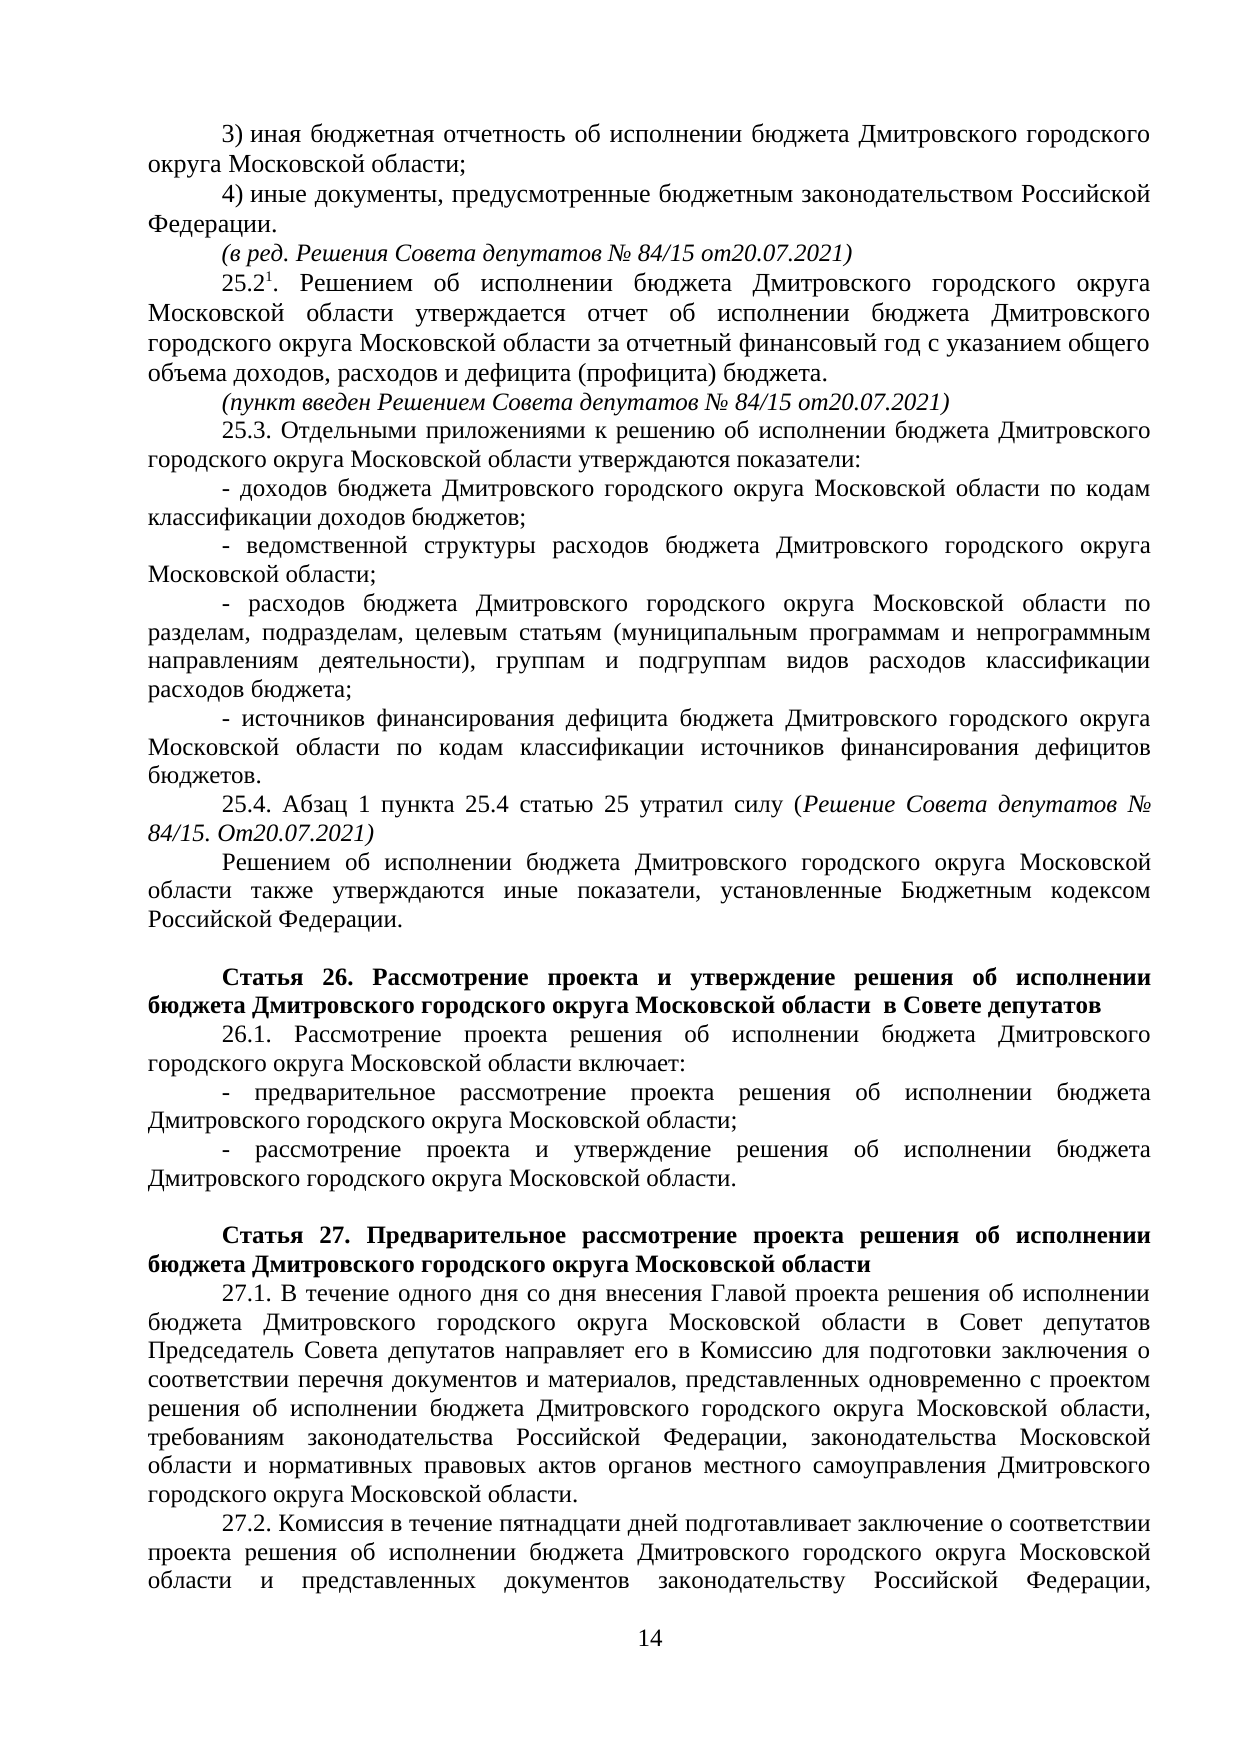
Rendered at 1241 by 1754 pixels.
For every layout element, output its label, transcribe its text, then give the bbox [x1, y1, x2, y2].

text - расходов бюджета Дмитровского городского округа Московской области по разделам, подразделам, целевым статьям (муниципальным программам и непрограммным направлениям деятельности), группам и подгруппам видов расходов классификации расходов бюджета; [148, 588, 1152, 703]
text - доходов бюджета Дмитровского городского округа Московской области по кодам классификации доходов бюджетов; [148, 473, 1152, 531]
text - рассмотрение проекта и утверждение решения об исполнении бюджета Дмитровского городского округа Московской области. [148, 1134, 1152, 1192]
text (пункт введен Решением Совета депутатов № 84/15 от20.07.2021) [148, 387, 1152, 416]
text 25.3. Отдельными приложениями к решению об исполнении бюджета Дмитровского городского округа Московской области утверждаются показатели: [148, 416, 1152, 473]
text - ведомственной структуры расходов бюджета Дмитровского городского округа Московской области; [148, 531, 1152, 588]
text 3) иная бюджетная отчетность об исполнении бюджета Дмитровского городского округа Московской области; [148, 118, 1152, 178]
text Статья 26. Рассмотрение проекта и утверждение решения об исполнении бюджета Дмитровского городского округа Московской области в Совете депутатов [148, 962, 1152, 1019]
list 25.21. Решением об исполнении бюджета Дмитровского городского округа Московской области утверждается отчет об исполнении бюджета Дмитровского городского округа Московской области за отчетный финансовый год с указанием общего объема доходов, расходов и дефицита (профицита) бюджета. [148, 267, 1152, 387]
text Решением об исполнении бюджета Дмитровского городского округа Московской области также утверждаются иные показатели, установленные Бюджетным кодексом Российской Федерации. [148, 847, 1152, 933]
text Статья 27. Предварительное рассмотрение проекта решения об исполнении бюджета Дмитровского городского округа Московской области [148, 1221, 1152, 1278]
list (в ред. Решения Совета депутатов № 84/15 от20.07.2021) [148, 238, 1152, 267]
text 4) иные документы, предусмотренные бюджетным законодательством Российской Федерации. [148, 178, 1152, 238]
text - источников финансирования дефицита бюджета Дмитровского городского округа Московской области по кодам классификации источников финансирования дефицитов бюджетов. [148, 703, 1152, 789]
text 26.1. Рассмотрение проекта решения об исполнении бюджета Дмитровского городского округа Московской области включает: [148, 1019, 1152, 1077]
text - предварительное рассмотрение проекта решения об исполнении бюджета Дмитровского городского округа Московской области; [148, 1077, 1152, 1134]
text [148, 1508, 1152, 1594]
text 25.4. Абзац 1 пункта 25.4 статью 25 утратил силу (Решение Совета депутатов № 84/15. От20.07.2021) [148, 789, 1152, 847]
text 27.1. В течение одного дня со дня внесения Главой проекта решения об исполнении бюджета Дмитровского городского округа Московской области в Совет депутатов Председатель Совета депутатов направляет его в Комиссию для подготовки заключения о соответствии перечня документов и материалов, представленных одновременно с проектом решения об исполнении бюджета Дмитровского городского округа Московской области, требованиям законодательства Российской Федерации, законодательства Московской области и нормативных правовых актов органов местного самоуправления Дмитровского городского округа Московской области. [148, 1278, 1152, 1508]
